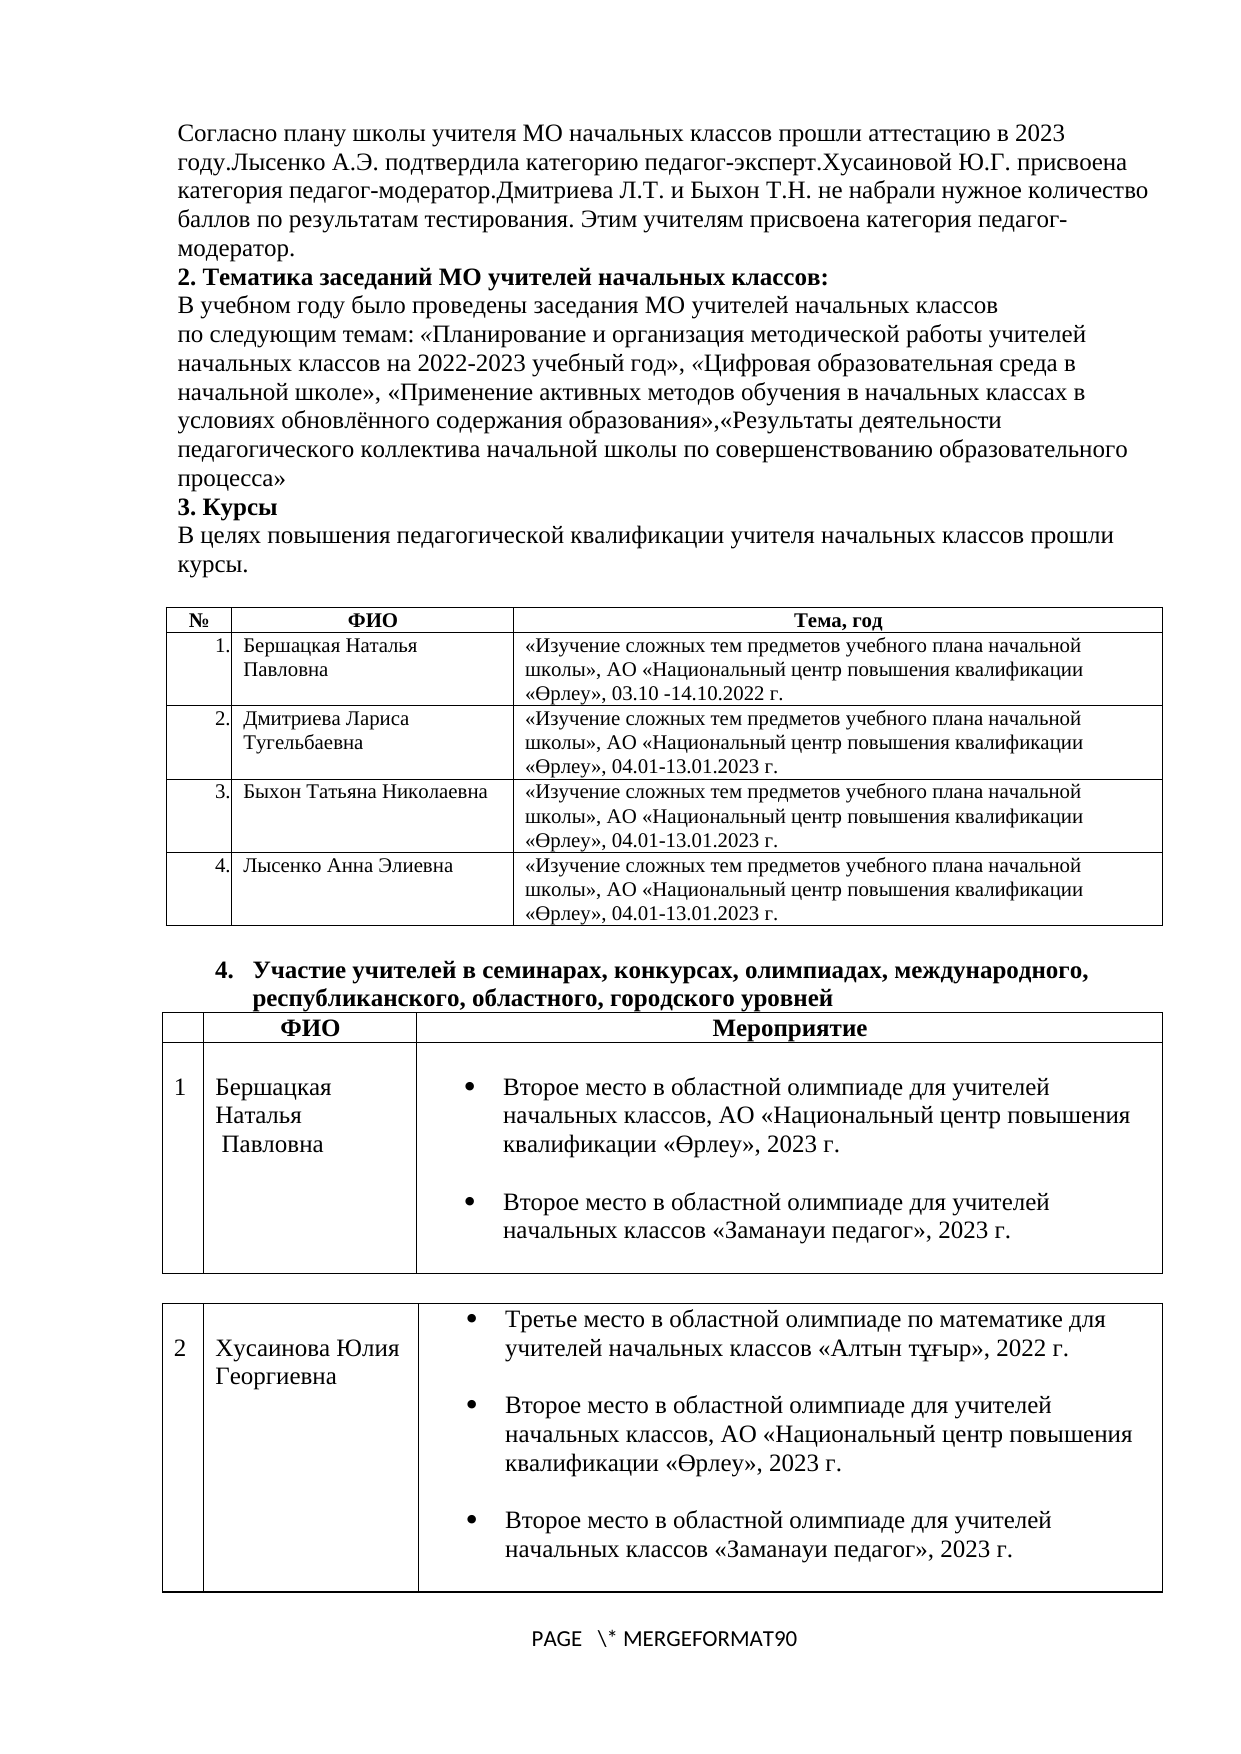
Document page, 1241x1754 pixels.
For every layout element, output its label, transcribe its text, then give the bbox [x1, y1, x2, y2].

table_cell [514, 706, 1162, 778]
text В учебном году было проведены заседания МО учителей начальных классов [177, 291, 1152, 319]
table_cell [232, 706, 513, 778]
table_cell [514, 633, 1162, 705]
text В целях повышения педагогической квалификации учителя начальных классов прошли курсы. [177, 521, 1152, 578]
text 2. Тематика заседаний МО учителей начальных классов: [177, 262, 1152, 291]
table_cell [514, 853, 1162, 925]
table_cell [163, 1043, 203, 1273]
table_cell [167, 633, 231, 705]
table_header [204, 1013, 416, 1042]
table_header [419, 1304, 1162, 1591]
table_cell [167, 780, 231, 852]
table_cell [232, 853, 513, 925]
text по следующим темам: «Планирование и организация методической работы учителей начальных классов на 2022-2023 учебный год», «Цифровая образовательная среда в начальной школе», «Применение активных методов обучения в начальных классах в условиях обновлённого содержания образования»,«Результаты деятельности педагогического коллектива начальной школы по совершенствованию образовательного процесса» [177, 319, 1152, 492]
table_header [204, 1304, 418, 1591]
list Участие учителей в семинарах, конкурсах, олимпиадах, международного, республиканского, областного, городского уровней [215, 955, 1152, 1012]
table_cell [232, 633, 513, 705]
text 3. Курсы [177, 492, 1152, 521]
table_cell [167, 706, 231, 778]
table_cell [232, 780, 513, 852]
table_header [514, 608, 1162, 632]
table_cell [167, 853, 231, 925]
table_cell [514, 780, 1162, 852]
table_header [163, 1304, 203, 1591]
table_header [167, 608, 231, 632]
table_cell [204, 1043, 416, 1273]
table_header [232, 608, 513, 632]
text Согласно плану школы учителя МО начальных классов прошли аттестацию в 2023 году.Лысенко А.Э. подтвердила категорию педагог-эксперт.Хусаиновой Ю.Г. присвоена категория педагог-модератор.Дмитриева Л.Т. и Быхон Т.Н. не набрали нужное количество баллов по результатам тестирования. Этим учителям присвоена категория педагог-модератор. [177, 118, 1152, 262]
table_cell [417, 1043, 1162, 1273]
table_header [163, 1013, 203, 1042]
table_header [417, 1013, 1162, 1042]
